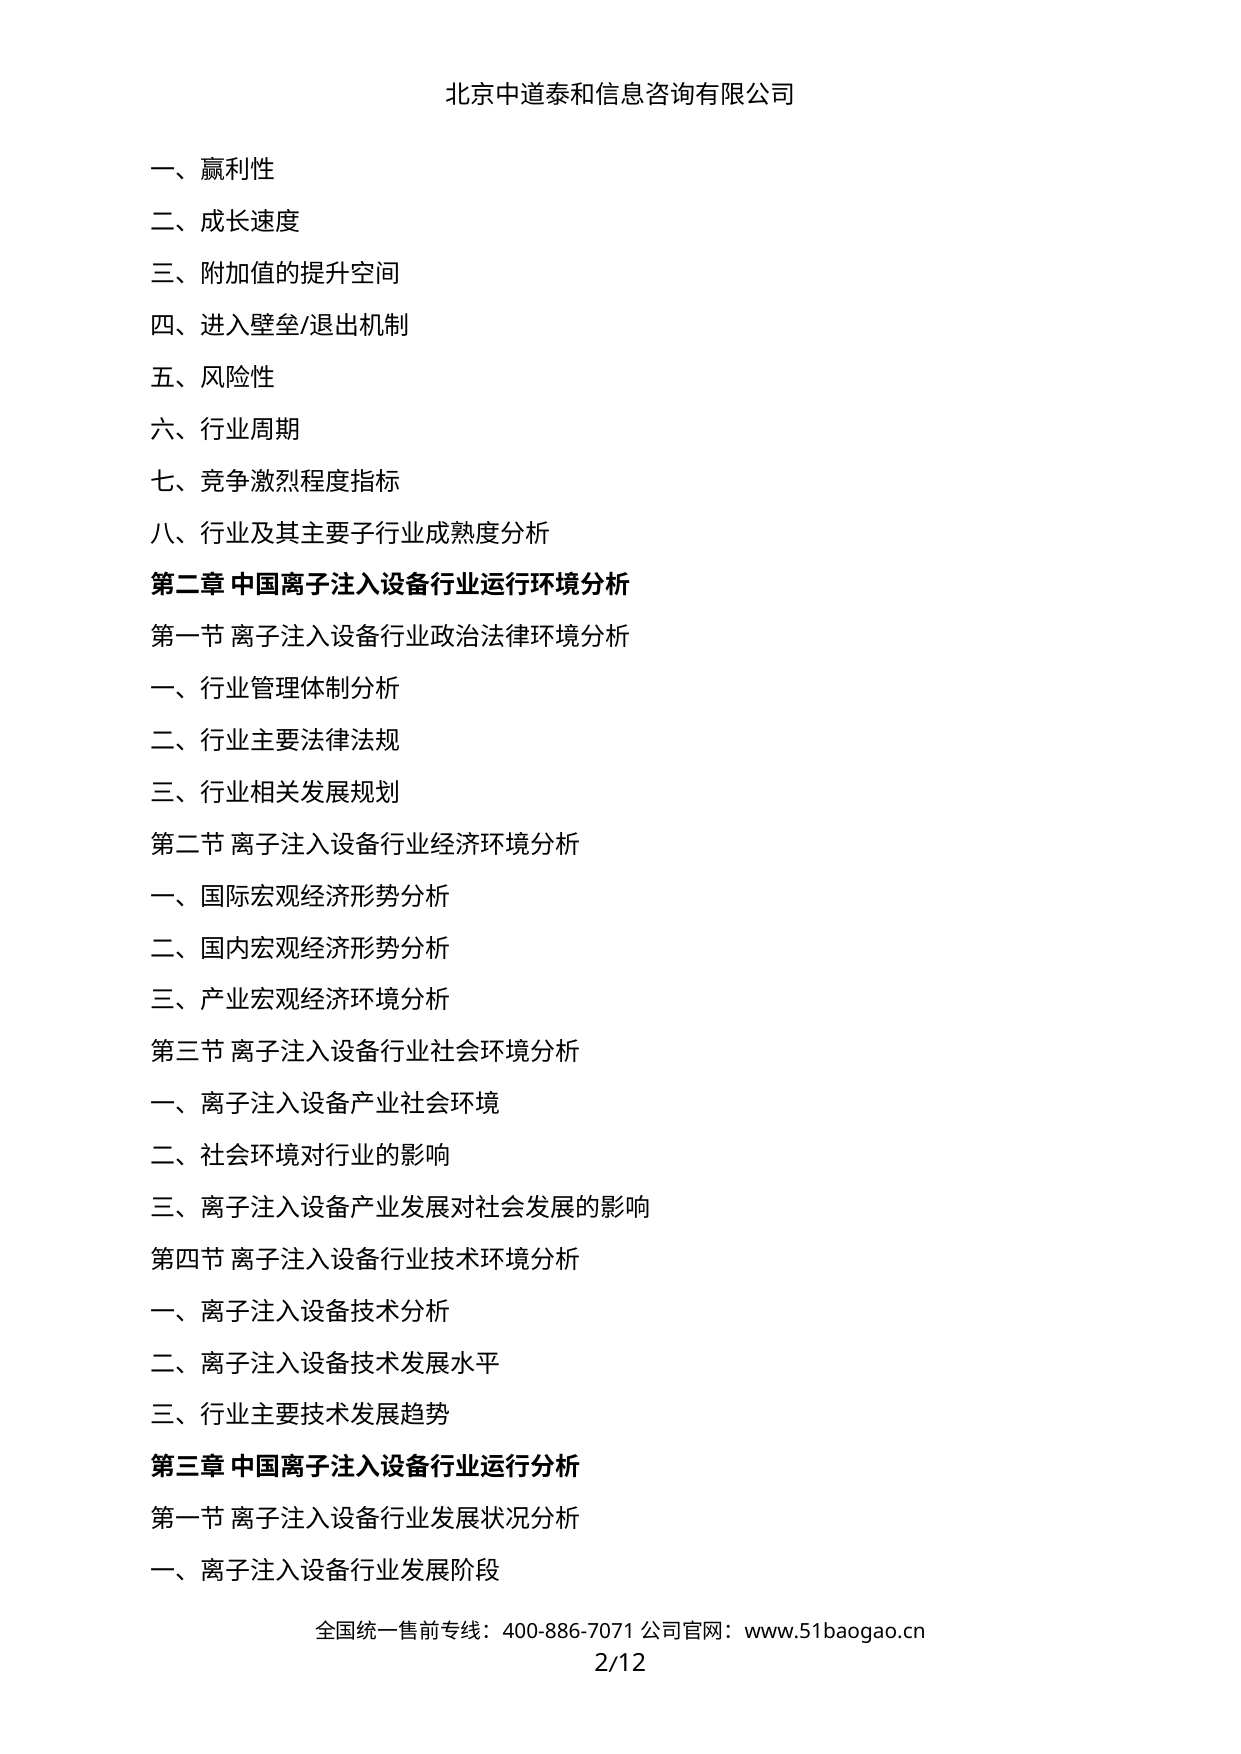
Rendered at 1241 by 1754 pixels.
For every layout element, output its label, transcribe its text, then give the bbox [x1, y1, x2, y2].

text 二、国内宏观经济形势分析 [150, 928, 1090, 964]
text 八、行业及其主要子行业成熟度分析 [150, 513, 1090, 549]
text 二、行业主要法律法规 [150, 721, 1090, 757]
text 三、离子注入设备产业发展对社会发展的影响 [150, 1187, 1090, 1224]
text 二、成长速度 [150, 202, 1090, 238]
text 二、社会环境对行业的影响 [150, 1136, 1090, 1172]
text 四、进入壁垒/退出机制 [150, 306, 1090, 342]
text 三、附加值的提升空间 [150, 254, 1090, 290]
text 六、行业周期 [150, 409, 1090, 446]
text 一、国际宏观经济形势分析 [150, 876, 1090, 912]
text 第三节 离子注入设备行业社会环境分析 [150, 1032, 1090, 1068]
text 第三章 中国离子注入设备行业运行分析 [150, 1447, 1090, 1483]
text 一、离子注入设备技术分析 [150, 1291, 1090, 1327]
text 第一节 离子注入设备行业发展状况分析 [150, 1499, 1090, 1535]
text 一、行业管理体制分析 [150, 669, 1090, 705]
text 二、离子注入设备技术发展水平 [150, 1343, 1090, 1379]
text 三、行业相关发展规划 [150, 772, 1090, 809]
text 一、离子注入设备产业社会环境 [150, 1084, 1090, 1120]
text 第二节 离子注入设备行业经济环境分析 [150, 824, 1090, 861]
text 一、赢利性 [150, 150, 1090, 186]
text 七、竞争激烈程度指标 [150, 461, 1090, 497]
text 三、行业主要技术发展趋势 [150, 1395, 1090, 1431]
text 五、风险性 [150, 357, 1090, 394]
text 三、产业宏观经济环境分析 [150, 980, 1090, 1016]
text 第一节 离子注入设备行业政治法律环境分析 [150, 617, 1090, 653]
text 第二章 中国离子注入设备行业运行环境分析 [150, 565, 1090, 601]
text 第四节 离子注入设备行业技术环境分析 [150, 1239, 1090, 1276]
text 一、离子注入设备行业发展阶段 [150, 1551, 1090, 1587]
